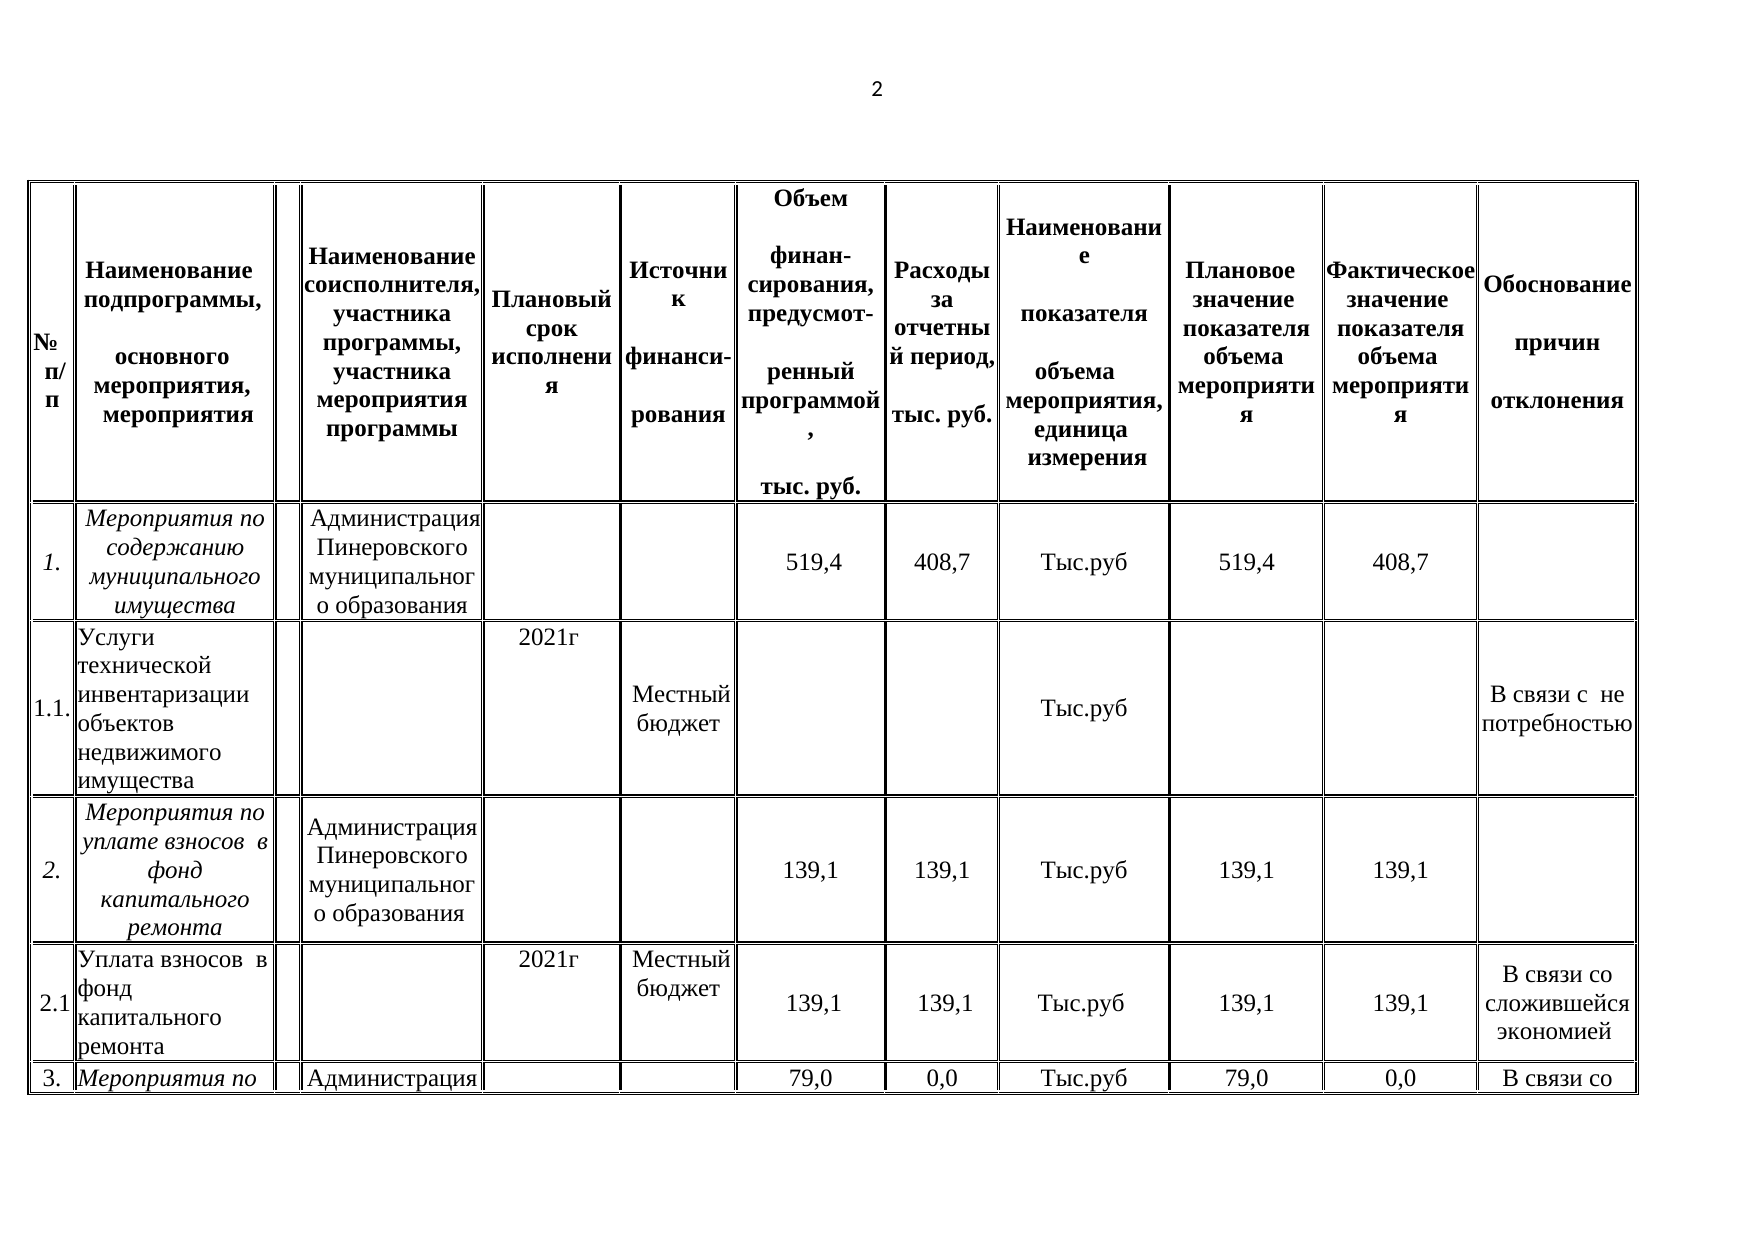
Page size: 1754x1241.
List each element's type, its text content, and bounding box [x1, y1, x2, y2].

table_cell [485, 504, 619, 618]
table_cell Местный бюджет [622, 945, 734, 1060]
table_header Наименование соисполнителя, участника программы, участника мероприятия программы [301, 181, 483, 500]
table_cell 139,1 [887, 798, 997, 941]
table_cell Администрация Пинеровского муниципального образования [303, 504, 481, 618]
table_cell Мероприятия по содержанию муниципального имущества [77, 504, 273, 618]
table_cell Местный бюджет [622, 622, 734, 794]
table_header Наименование подпрограммы, основного мероприятия, мероприятия [75, 181, 275, 500]
table_cell 139,1 [1325, 945, 1476, 1060]
table_cell 139,1 [1171, 945, 1322, 1060]
table_cell 0,0 [885, 1063, 999, 1092]
table_cell 1. [31, 500, 73, 618]
table_cell В связи с не потребностью [1479, 619, 1636, 794]
table_cell 139,1 [738, 945, 884, 1060]
table_cell 139,1 [887, 945, 997, 1060]
table_cell [622, 798, 734, 941]
table_header [275, 181, 301, 500]
table_cell [277, 504, 299, 618]
table_cell 1.1. [31, 619, 73, 794]
table_cell Тыс.руб [1000, 504, 1168, 618]
table_cell 139,1 [1171, 798, 1322, 941]
table_cell [303, 622, 481, 794]
table_header Наименование показателя объема мероприятия, единица измерения [999, 181, 1169, 500]
table_header Расходы за отчетный период, тыс. руб. [885, 183, 999, 500]
table_cell [277, 945, 299, 1060]
table_cell [622, 504, 734, 618]
table_header № п/п [31, 181, 75, 500]
table_cell [277, 622, 299, 794]
table_header Плановое значение показателя объема мероприятия [1169, 183, 1323, 500]
table_cell Услуги технической инвентаризации объектов недвижимого имущества [77, 622, 273, 794]
table_header Источник финанси- рования [620, 181, 736, 500]
table_cell Мероприятия по уплате взносов в фонд капитального ремонта [77, 798, 273, 941]
table_cell [1479, 500, 1636, 618]
table_cell 139,1 [1325, 798, 1476, 941]
table_cell [1479, 794, 1636, 941]
table_cell [275, 1060, 301, 1092]
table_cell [1478, 1060, 1637, 1092]
table_cell В связи со сложившейся экономией [1479, 941, 1636, 1060]
table_cell 519,4 [738, 504, 884, 618]
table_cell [301, 1060, 483, 1092]
table_cell [485, 798, 619, 941]
table_header Плановый срок исполнения [483, 181, 620, 500]
table_cell 139,1 [738, 798, 884, 941]
table_cell Тыс.руб [1000, 798, 1168, 941]
table_cell 2.1 [31, 941, 73, 1060]
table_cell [75, 1060, 275, 1092]
table_header Объем финан-сирования, предусмот- ренный программой, тыс. руб. [736, 181, 885, 500]
table_cell 408,7 [887, 504, 997, 618]
table_cell Администрация Пинеровского муниципального образования [303, 798, 481, 941]
table_cell 519,4 [1171, 504, 1322, 618]
table_cell Уплата взносов в фонд капитального ремонта [77, 945, 273, 1060]
table_cell [620, 1060, 736, 1092]
table_cell Тыс.руб [999, 1063, 1169, 1092]
table_cell Тыс.руб [1000, 622, 1168, 794]
table_cell [277, 798, 299, 941]
table_cell 2. [31, 794, 73, 941]
table_cell Тыс.руб [1000, 945, 1168, 1060]
table_cell 408,7 [1325, 504, 1476, 618]
table_header Фактическое значение показателя объема мероприятия [1324, 183, 1478, 500]
table_cell [1171, 622, 1322, 794]
table_cell 79,0 [1169, 1063, 1323, 1092]
table_cell [303, 945, 481, 1060]
table_cell [738, 622, 884, 794]
table_cell [1325, 622, 1476, 794]
table_cell 2021г [485, 622, 619, 794]
table_header Обоснование причин отклонения [1478, 183, 1635, 500]
table_cell 79,0 [736, 1063, 885, 1092]
table_cell 3. [29, 1060, 75, 1092]
table_cell [483, 1063, 620, 1092]
table_cell [887, 622, 997, 794]
table_cell 0,0 [1324, 1063, 1478, 1092]
table_cell 2021г [485, 945, 619, 1060]
